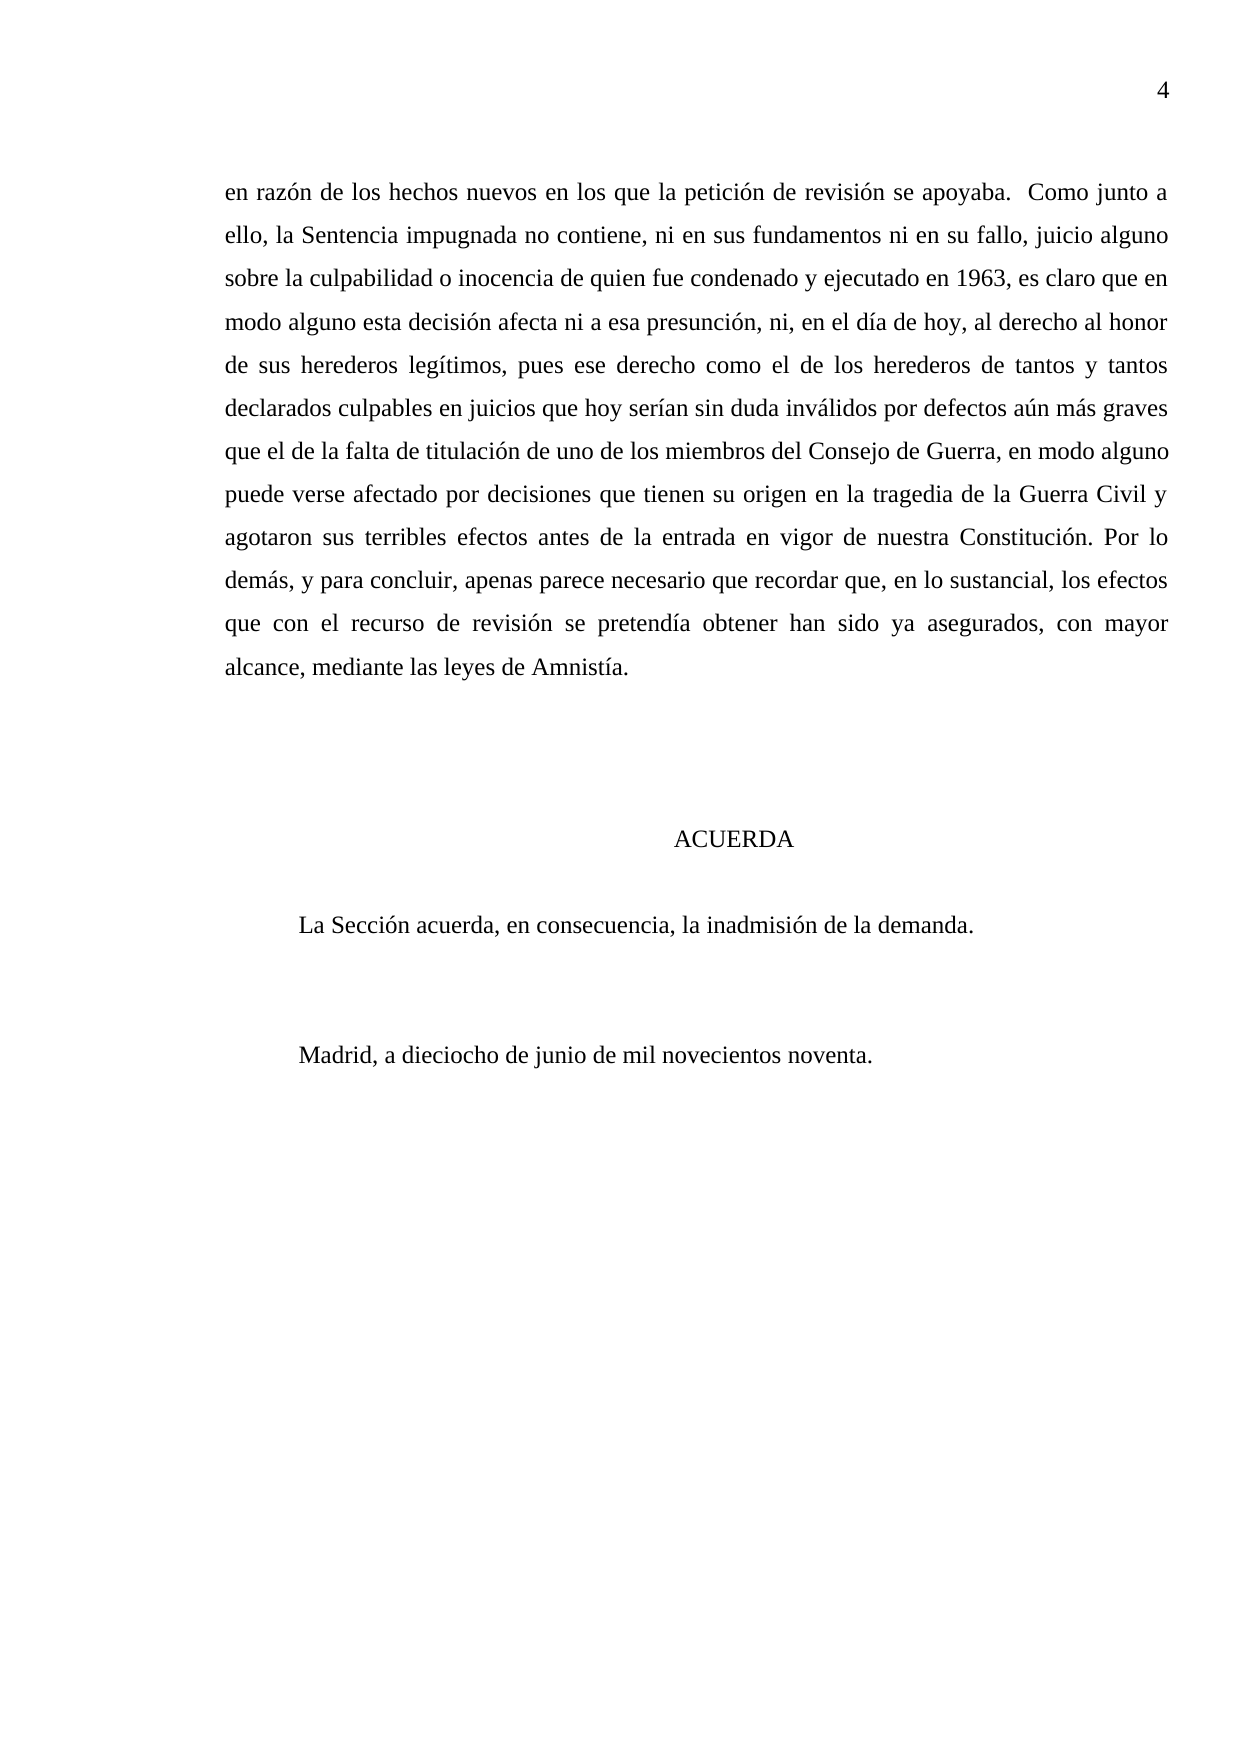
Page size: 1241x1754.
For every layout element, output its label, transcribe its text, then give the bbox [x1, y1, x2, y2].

text La Sección acuerda, en consecuencia, la inadmisión de la demanda. [224, 910, 1169, 939]
text ACUERDA [224, 824, 1169, 853]
text Madrid, a dieciocho de junio de mil novecientos noventa. [224, 1040, 1169, 1068]
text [224, 177, 1169, 680]
